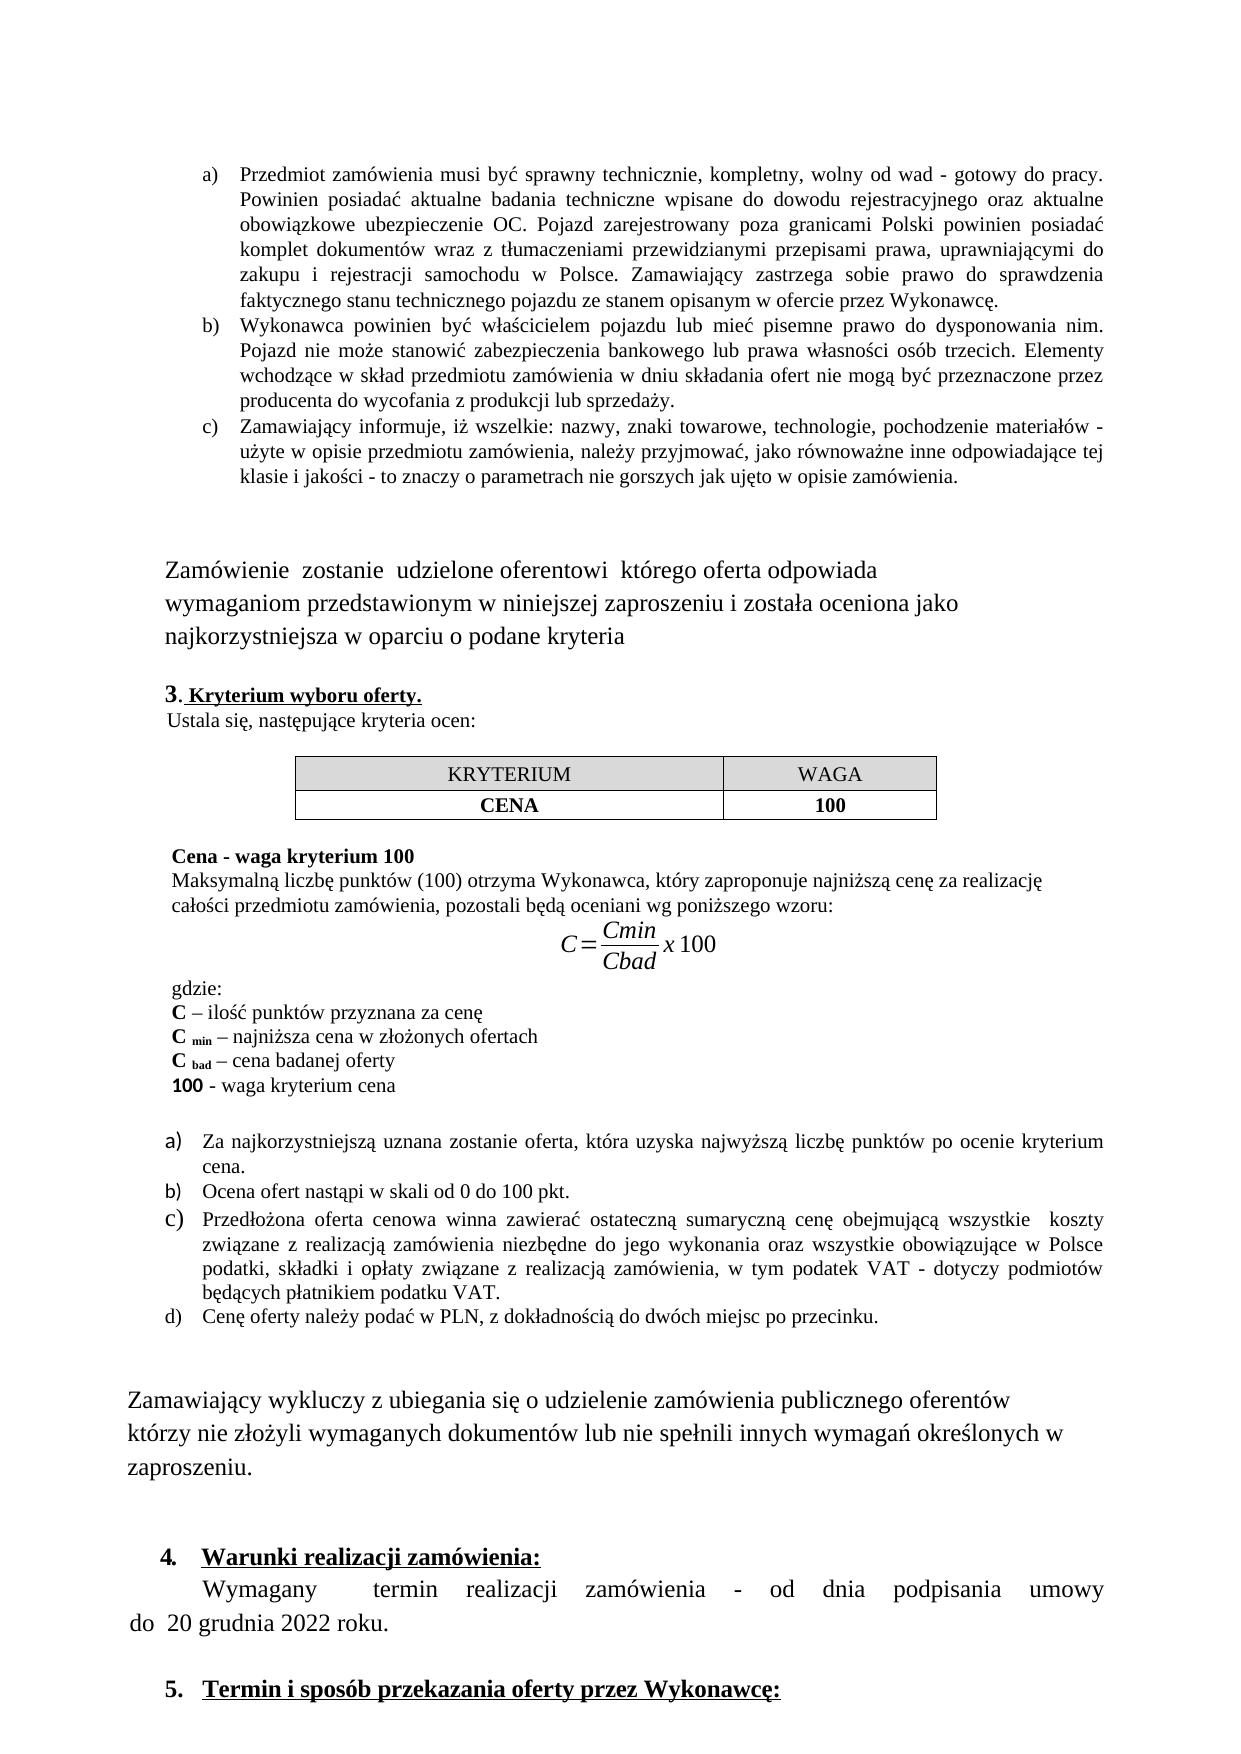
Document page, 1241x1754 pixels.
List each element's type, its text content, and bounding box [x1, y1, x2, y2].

list Zamawiający informuje, iż wszelkie: nazwy, znaki towarowe, technologie, pochodzenie materiałów - użyte w opisie przedmiotu zamówienia, należy przyjmować, jako równoważne inne odpowiadające tej klasie i jakości - to znaczy o parametrach nie gorszych jak ujęto w opisie zamówienia. [202, 414, 1105, 488]
list - waga kryterium cena [171, 1072, 1105, 1097]
table_cell CENA [296, 791, 723, 819]
text Zamawiający wykluczy z ubiegania się o udzielenie zamówienia publicznego oferentów [127, 1386, 1105, 1414]
list Ustala się, następujące kryteria ocen: [167, 708, 1105, 732]
list Wykonawca powinien być właścicielem pojazdu lub mieć pisemne prawo do dysponowania nim. Pojazd nie może stanowić zabezpieczenia bankowego lub prawa własności osób trzecich. Elementy wchodzące w skład przedmiotu zamówienia w dniu składania ofert nie mogą być przeznaczone przez producenta do wycofania z produkcji lub sprzedaży. [202, 313, 1105, 412]
list C min – najniższa cena w złożonych ofertach [171, 1024, 1105, 1048]
list gdzie: C – ilość punktów przyznana za cenę [171, 976, 1105, 1024]
text Wymagany termin realizacji zamówienia - od dnia podpisania umowy do 20 grudnia 2022 roku. [129, 1574, 1105, 1636]
table_cell 100 [724, 791, 936, 819]
list Za najkorzystniejszą uznana zostanie oferta, która uzyska najwyższą liczbę punktów po ocenie kryterium cena. [164, 1126, 1105, 1178]
text 3. Kryterium wyboru oferty. [164, 679, 1105, 708]
list Cenę oferty należy podać w PLN, z dokładnością do dwóch miejsc po przecinku. [164, 1304, 1105, 1328]
list Przedmiot zamówienia musi być sprawny technicznie, kompletny, wolny od wad - gotowy do pracy. Powinien posiadać aktualne badania techniczne wpisane do dowodu rejestracyjnego oraz aktualne obowiązkowe ubezpieczenie OC. Pojazd zarejestrowany poza granicami Polski powinien posiadać komplet dokumentów wraz z tłumaczeniami przewidzianymi przepisami prawa, uprawniającymi do zakupu i rejestracji samochodu w Polsce. Zamawiający zastrzega sobie prawo do sprawdzenia faktycznego stanu technicznego pojazdu ze stanem opisanym w ofercie przez Wykonawcę. [202, 162, 1105, 312]
text którzy nie złożyli wymaganych dokumentów lub nie spełnili innych wymagań określonych w [127, 1418, 1105, 1447]
list Ocena ofert nastąpi w skali od 0 do 100 pkt. [164, 1178, 1105, 1203]
text Zamówienie zostanie udzielone oferentowi którego oferta odpowiada [127, 555, 1105, 584]
list Termin i sposób przekazania oferty przez Wykonawcę: [164, 1674, 1105, 1702]
text wymaganiom przedstawionym w niniejszej zaproszeniu i została oceniona jako [127, 588, 1105, 617]
text najkorzystniejsza w oparciu o podane kryteria [164, 621, 1105, 650]
table_header KRYTERIUM [296, 757, 723, 790]
list Przedłożona oferta cenowa winna zawierać ostateczną sumaryczną cenę obejmującą wszystkie koszty związane z realizacją zamówienia niezbędne do jego wykonania oraz wszystkie obowiązujące w Polsce podatki, składki i opłaty związane z realizacją zamówienia, w tym podatek VAT - dotyczy podmiotów będących płatnikiem podatku VAT. [164, 1203, 1105, 1304]
list Cena - waga kryterium 100 Maksymalną liczbę punktów (100) otrzyma Wykonawca, który zaproponuje najniższą cenę za realizację całości przedmiotu zamówienia, pozostali będą oceniani wg poniższego wzoru: [171, 844, 1105, 917]
text 4. Warunki realizacji zamówienia: [129, 1542, 1105, 1570]
text zaproszeniu. [127, 1452, 1105, 1480]
table_header WAGA [724, 757, 936, 790]
list C bad – cena badanej oferty [171, 1048, 1105, 1072]
